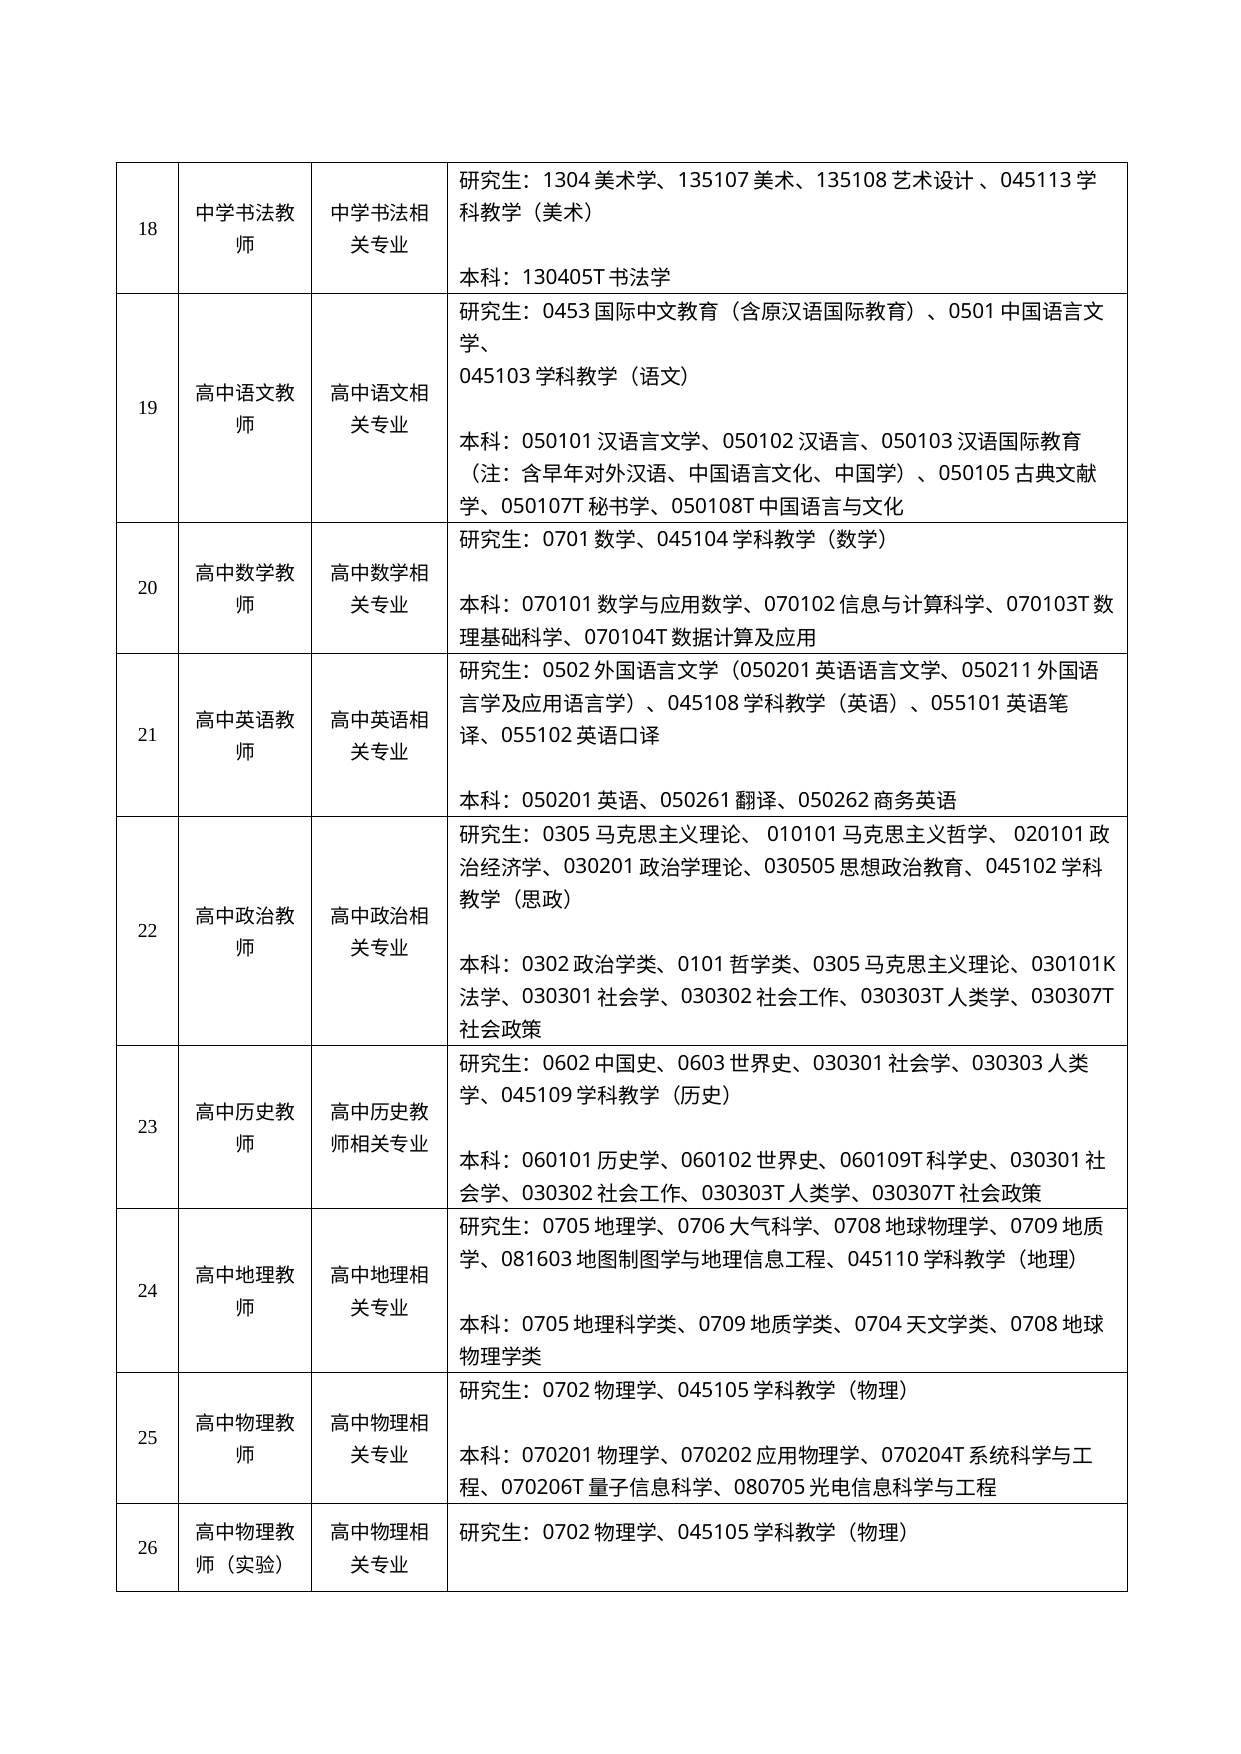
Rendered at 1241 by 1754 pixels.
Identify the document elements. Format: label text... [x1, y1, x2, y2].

table_cell 高中英语相关专业 [312, 654, 447, 816]
table_cell 25 [117, 1373, 178, 1503]
table_cell 高中语文相关专业 [312, 294, 447, 522]
table_cell 研究生：0453国际中文教育（含原汉语国际教育）、0501中国语言文学、 045103学科教学（语文） 本科：050101汉语言文学、050102汉语言、050103汉语国际教育（注：含早年对外汉语、中国语言文化、中国学）、050105古典文献学、050107T秘书学、050108T中国语言与文化 [448, 294, 1127, 522]
table_cell 高中物理教师（实验） [179, 1504, 311, 1591]
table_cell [448, 1504, 1127, 1591]
table_cell 中学书法教师 [179, 163, 311, 293]
table_cell 高中数学教师 [179, 523, 311, 653]
table_cell 高中政治相关专业 [312, 817, 447, 1045]
table_cell 21 [117, 654, 178, 816]
table_cell 研究生：0702物理学、045105学科教学（物理） 本科：070201物理学、070202应用物理学、070204T系统科学与工程、070206T量子信息科学、080705光电信息科学与工程 [448, 1373, 1127, 1503]
table_cell 高中政治教师 [179, 817, 311, 1045]
table_cell 研究生：0705地理学、0706大气科学、0708地球物理学、0709地质学、081603地图制图学与地理信息工程、045110学科教学（地理） 本科：0705地理科学类、0709地质学类、0704天文学类、0708地球物理学类 [448, 1209, 1127, 1372]
table_cell 22 [117, 817, 178, 1045]
table_cell 研究生：0701数学、045104学科教学（数学） 本科：070101数学与应用数学、070102信息与计算科学、070103T数理基础科学、070104T数据计算及应用 [448, 523, 1127, 653]
table_cell 24 [117, 1209, 178, 1372]
table_cell 高中地理相关专业 [312, 1209, 447, 1372]
table_cell 高中物理相关专业 [312, 1373, 447, 1503]
table_cell 高中数学相关专业 [312, 523, 447, 653]
table_cell 高中物理相关专业 [312, 1504, 447, 1591]
table_cell 高中历史教师相关专业 [312, 1046, 447, 1208]
table_cell 18 [117, 163, 178, 293]
table_cell 26 [117, 1504, 178, 1591]
table_cell 研究生：0305 马克思主义理论、 010101马克思主义哲学、 020101政治经济学、030201政治学理论、030505思想政治教育、045102学科教学（思政） 本科：0302政治学类、0101哲学类、0305马克思主义理论、030101K法学、030301社会学、030302社会工作、030303T人类学、030307T社会政策 [448, 817, 1127, 1045]
table_cell 高中物理教师 [179, 1373, 311, 1503]
table_cell 研究生：0502外国语言文学（050201英语语言文学、050211外国语言学及应用语言学）、045108学科教学（英语）、055101英语笔译、055102英语口译 本科：050201英语、050261翻译、050262商务英语 [448, 654, 1127, 816]
table_cell 中学书法相关专业 [312, 163, 447, 293]
table_cell 高中英语教师 [179, 654, 311, 816]
table_cell 研究生：0602中国史、0603世界史、030301社会学、030303人类学、045109学科教学（历史） 本科：060101历史学、060102世界史、060109T科学史、030301社会学、030302社会工作、030303T人类学、030307T社会政策 [448, 1046, 1127, 1208]
table_cell 高中语文教师 [179, 294, 311, 522]
table_cell 高中历史教师 [179, 1046, 311, 1208]
table_cell 高中地理教师 [179, 1209, 311, 1372]
table_cell 20 [117, 523, 178, 653]
table_cell 23 [117, 1046, 178, 1208]
table_cell 研究生：1304美术学、135107美术、135108艺术设计 、045113学科教学（美术） 本科：130405T书法学 [448, 163, 1127, 293]
table_cell 19 [117, 294, 178, 522]
